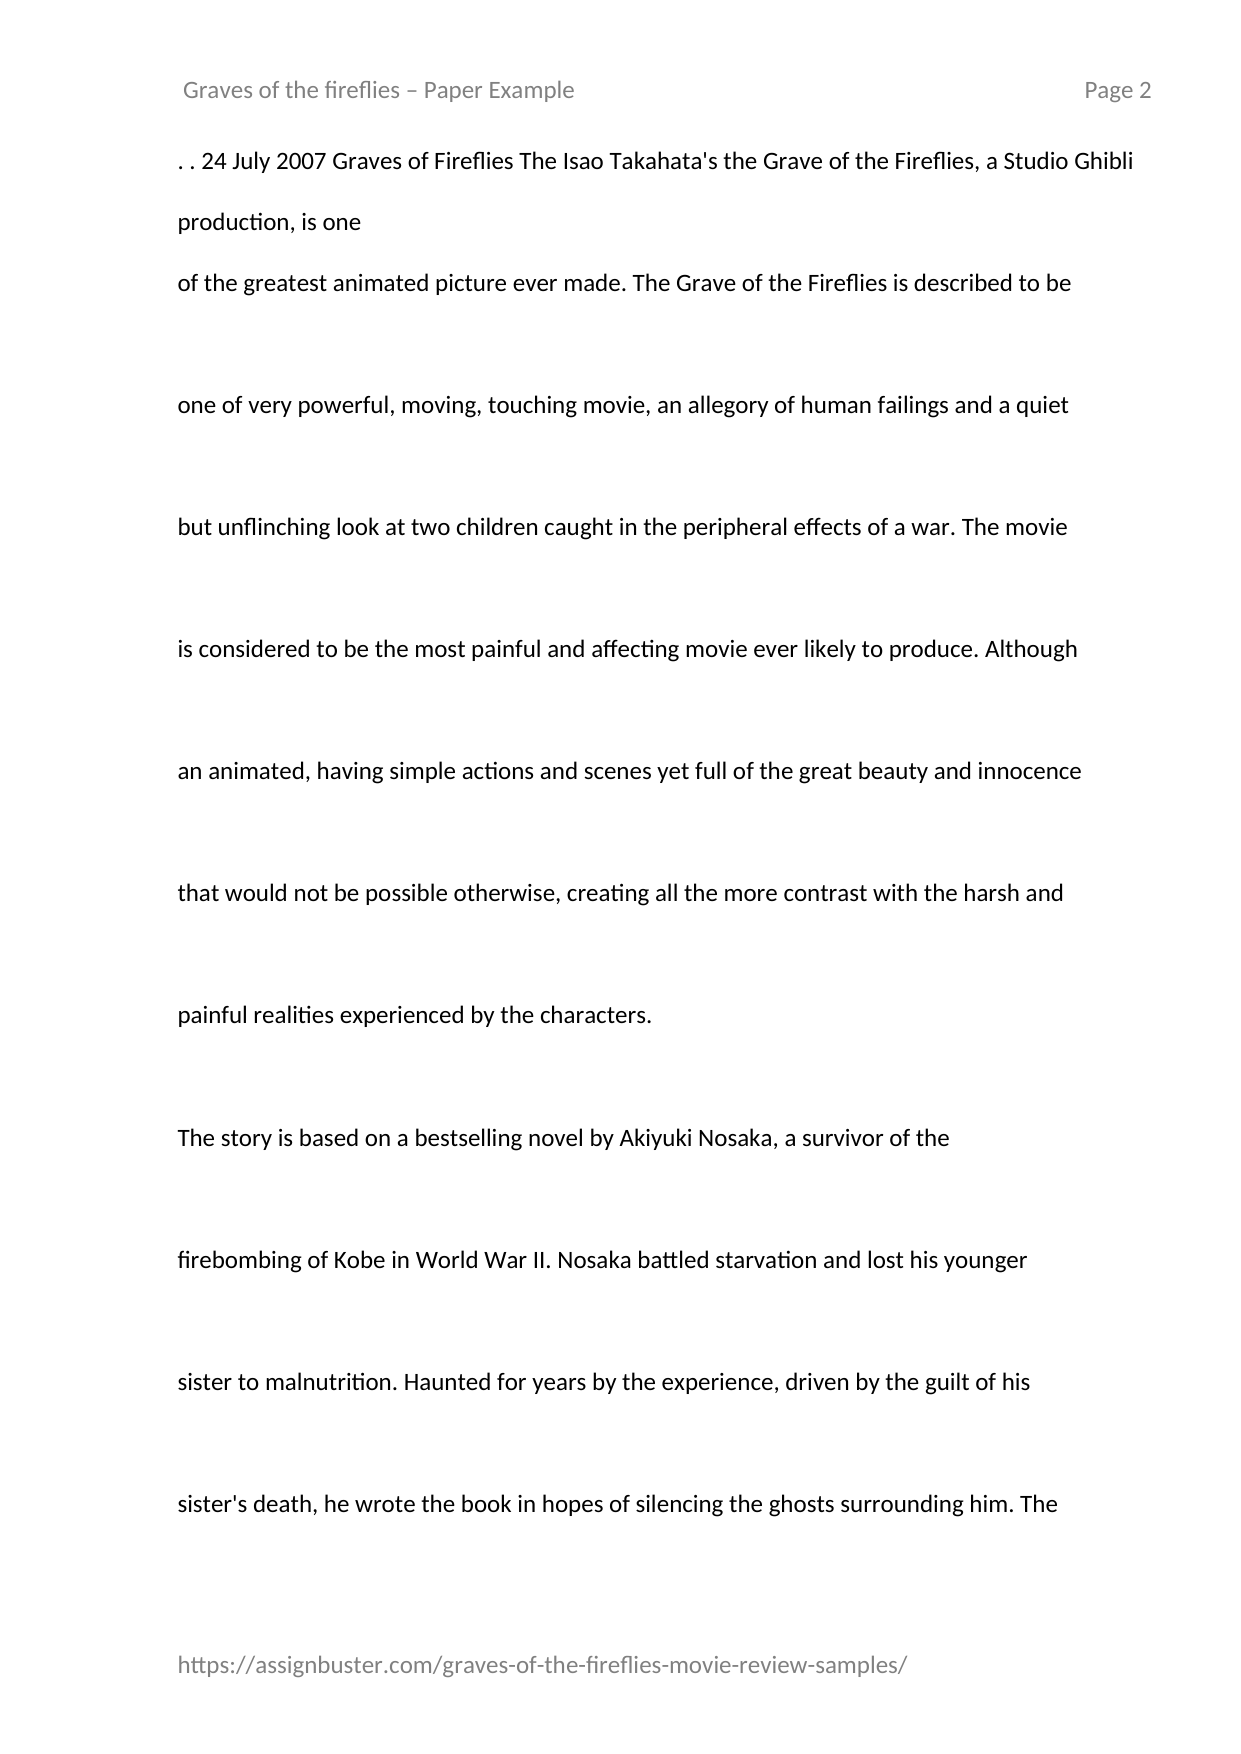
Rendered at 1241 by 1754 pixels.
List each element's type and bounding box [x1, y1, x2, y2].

text [177, 145, 1152, 1579]
